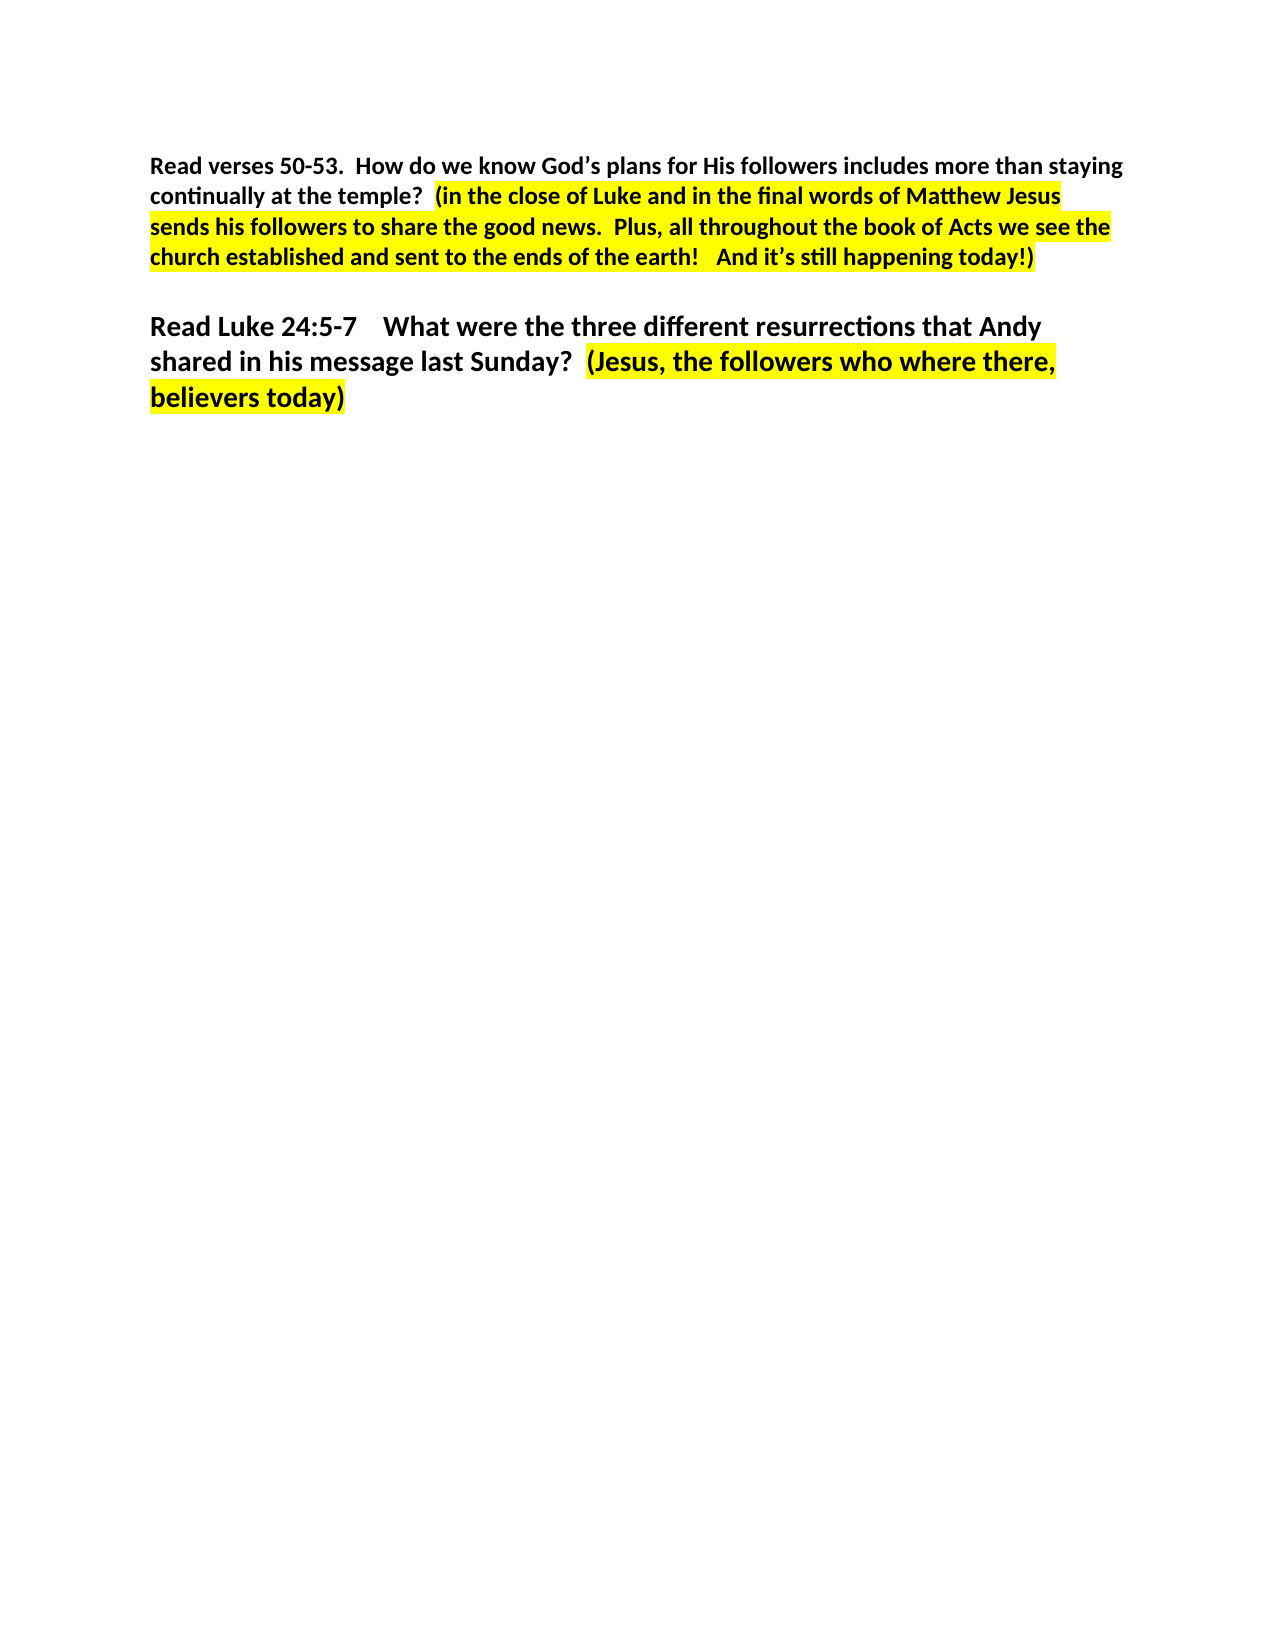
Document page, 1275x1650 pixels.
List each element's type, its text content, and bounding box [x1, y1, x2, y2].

text Read verses 50-53. How do we know God’s plans for His followers includes more than staying continually at the temple? (in the close of Luke and in the final words of Matthew Jesus sends his followers to share the good news. Plus, all throughout the book of Acts we see the church established and sent to the ends of the earth! And it’s still happening today!) [150, 150, 1125, 272]
text Read Luke 24:5-7 What were the three different resurrections that Andy shared in his message last Sunday? (Jesus, the followers who where there, believers today) [150, 308, 1125, 414]
